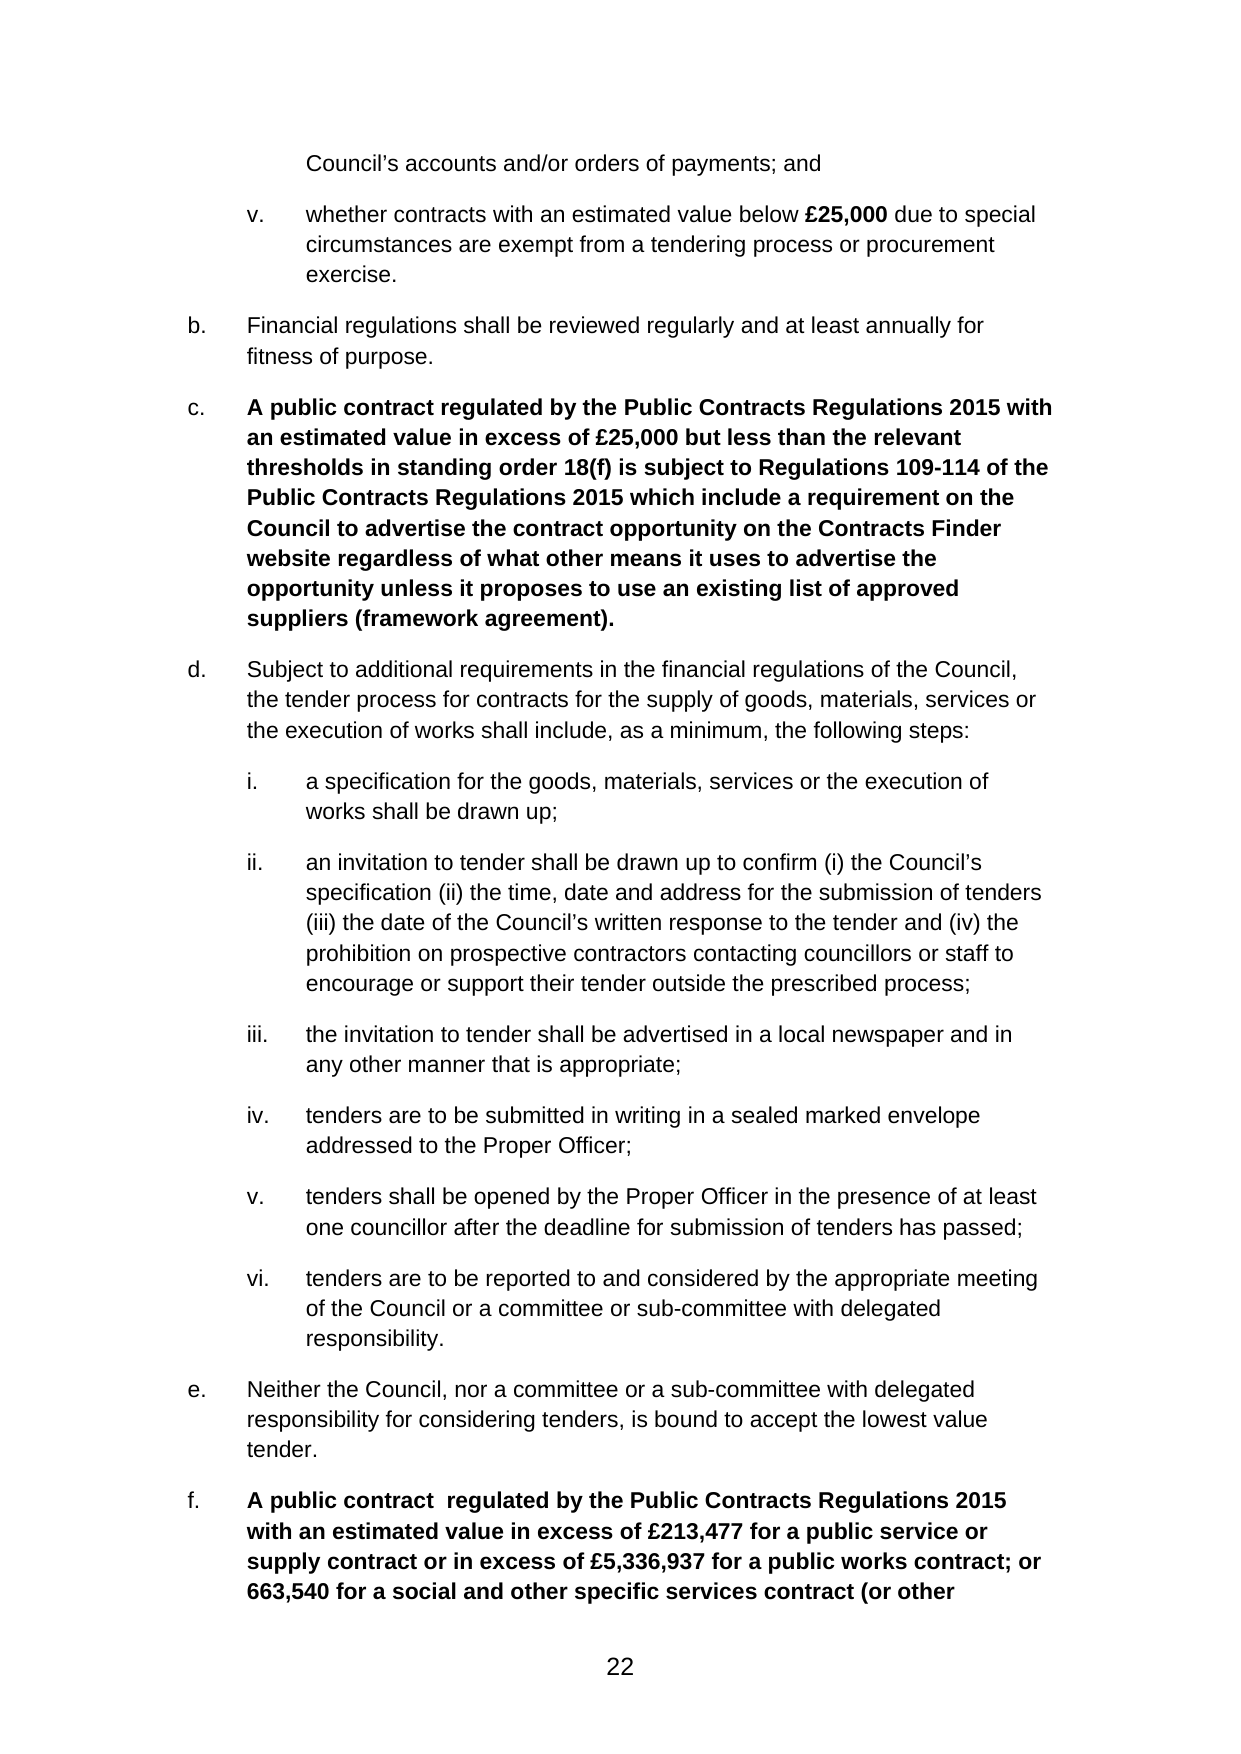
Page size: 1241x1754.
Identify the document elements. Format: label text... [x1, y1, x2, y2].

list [187, 1487, 1053, 1604]
list Financial regulations shall be reviewed regularly and at least annually for fitness of purpose. [187, 312, 1053, 369]
list Subject to additional requirements in the financial regulations of the Council, the tender process for contracts for the supply of goods, materials, services or the execution of works shall include, as a minimum, the following steps: [187, 656, 1053, 743]
list A public contract regulated by the Public Contracts Regulations 2015 with an estimated value in excess of £25,000 but less than the relevant thresholds in standing order 18(f) is subject to Regulations 109-114 of the Public Contracts Regulations 2015 which include a requirement on the Council to advertise the contract opportunity on the Contracts Finder website regardless of what other means it uses to advertise the opportunity unless it proposes to use an existing list of approved suppliers (framework agreement). [187, 394, 1053, 632]
list a specification for the goods, materials, services or the execution of works shall be drawn up; [247, 768, 1053, 824]
list tenders are to be submitted in writing in a sealed marked envelope addressed to the Proper Officer; [247, 1102, 1053, 1159]
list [247, 150, 1053, 176]
list the invitation to tender shall be advertised in a local newspaper and in any other manner that is appropriate; [247, 1021, 1053, 1077]
list whether contracts with an estimated value below £25,000 due to special circumstances are exempt from a tendering process or procurement exercise. [247, 201, 1053, 288]
list tenders are to be reported to and considered by the appropriate meeting of the Council or a committee or sub-committee with delegated responsibility. [247, 1264, 1053, 1351]
list Neither the Council, nor a committee or a sub-committee with delegated responsibility for considering tenders, is bound to accept the lowest value tender. [187, 1376, 1053, 1463]
list tenders shall be opened by the Proper Officer in the presence of at least one councillor after the deadline for submission of tenders has passed; [247, 1183, 1053, 1240]
list an invitation to tender shall be drawn up to confirm (i) the Council’s specification (ii) the time, date and address for the submission of tenders (iii) the date of the Council’s written response to the tender and (iv) the prohibition on prospective contractors contacting councillors or staff to encourage or support their tender outside the prescribed process; [247, 849, 1053, 996]
